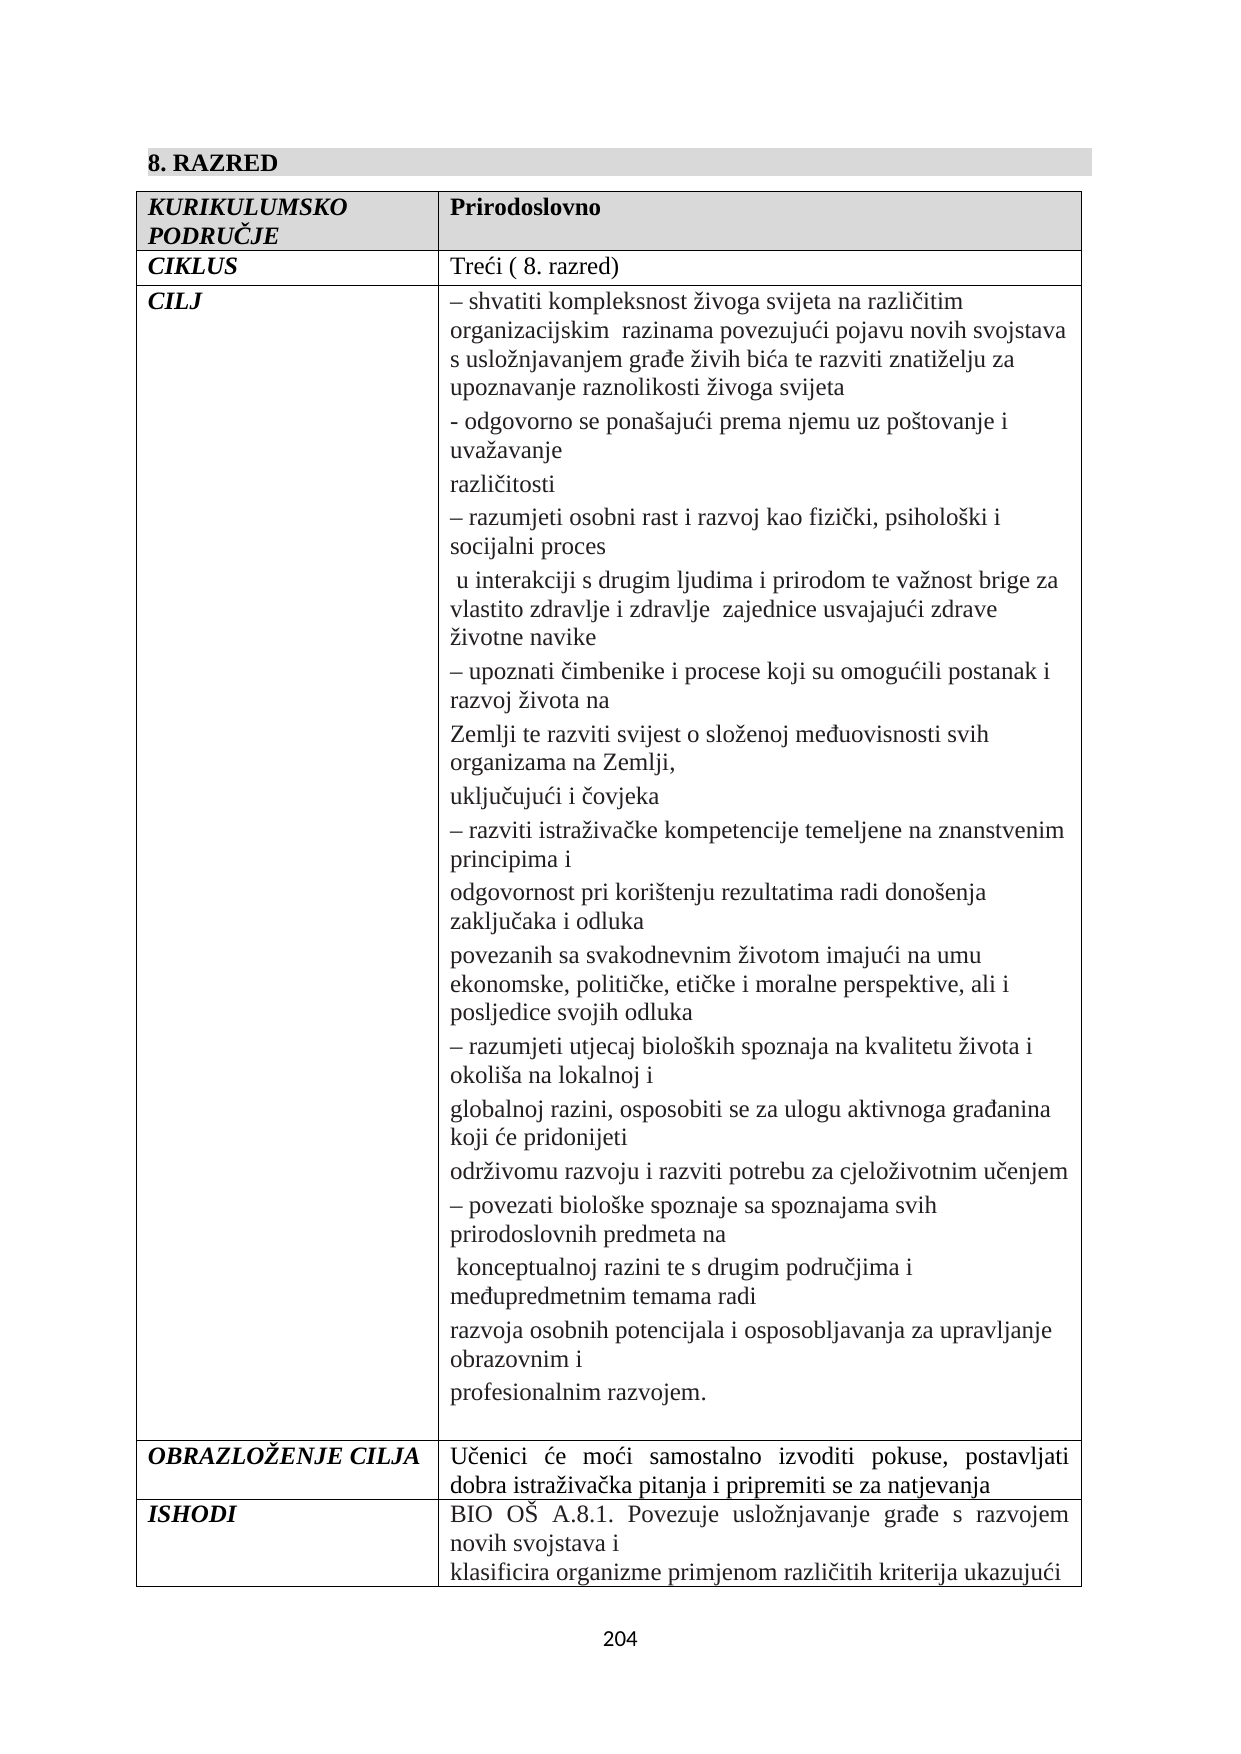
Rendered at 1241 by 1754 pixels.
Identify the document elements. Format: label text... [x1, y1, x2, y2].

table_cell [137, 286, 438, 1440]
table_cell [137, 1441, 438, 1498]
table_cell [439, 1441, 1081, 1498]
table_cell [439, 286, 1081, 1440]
text 8. RAZRED [148, 148, 1092, 176]
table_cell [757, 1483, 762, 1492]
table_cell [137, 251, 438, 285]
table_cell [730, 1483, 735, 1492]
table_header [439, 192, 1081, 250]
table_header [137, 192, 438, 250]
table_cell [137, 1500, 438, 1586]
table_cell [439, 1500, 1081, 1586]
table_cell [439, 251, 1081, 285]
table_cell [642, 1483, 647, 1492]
